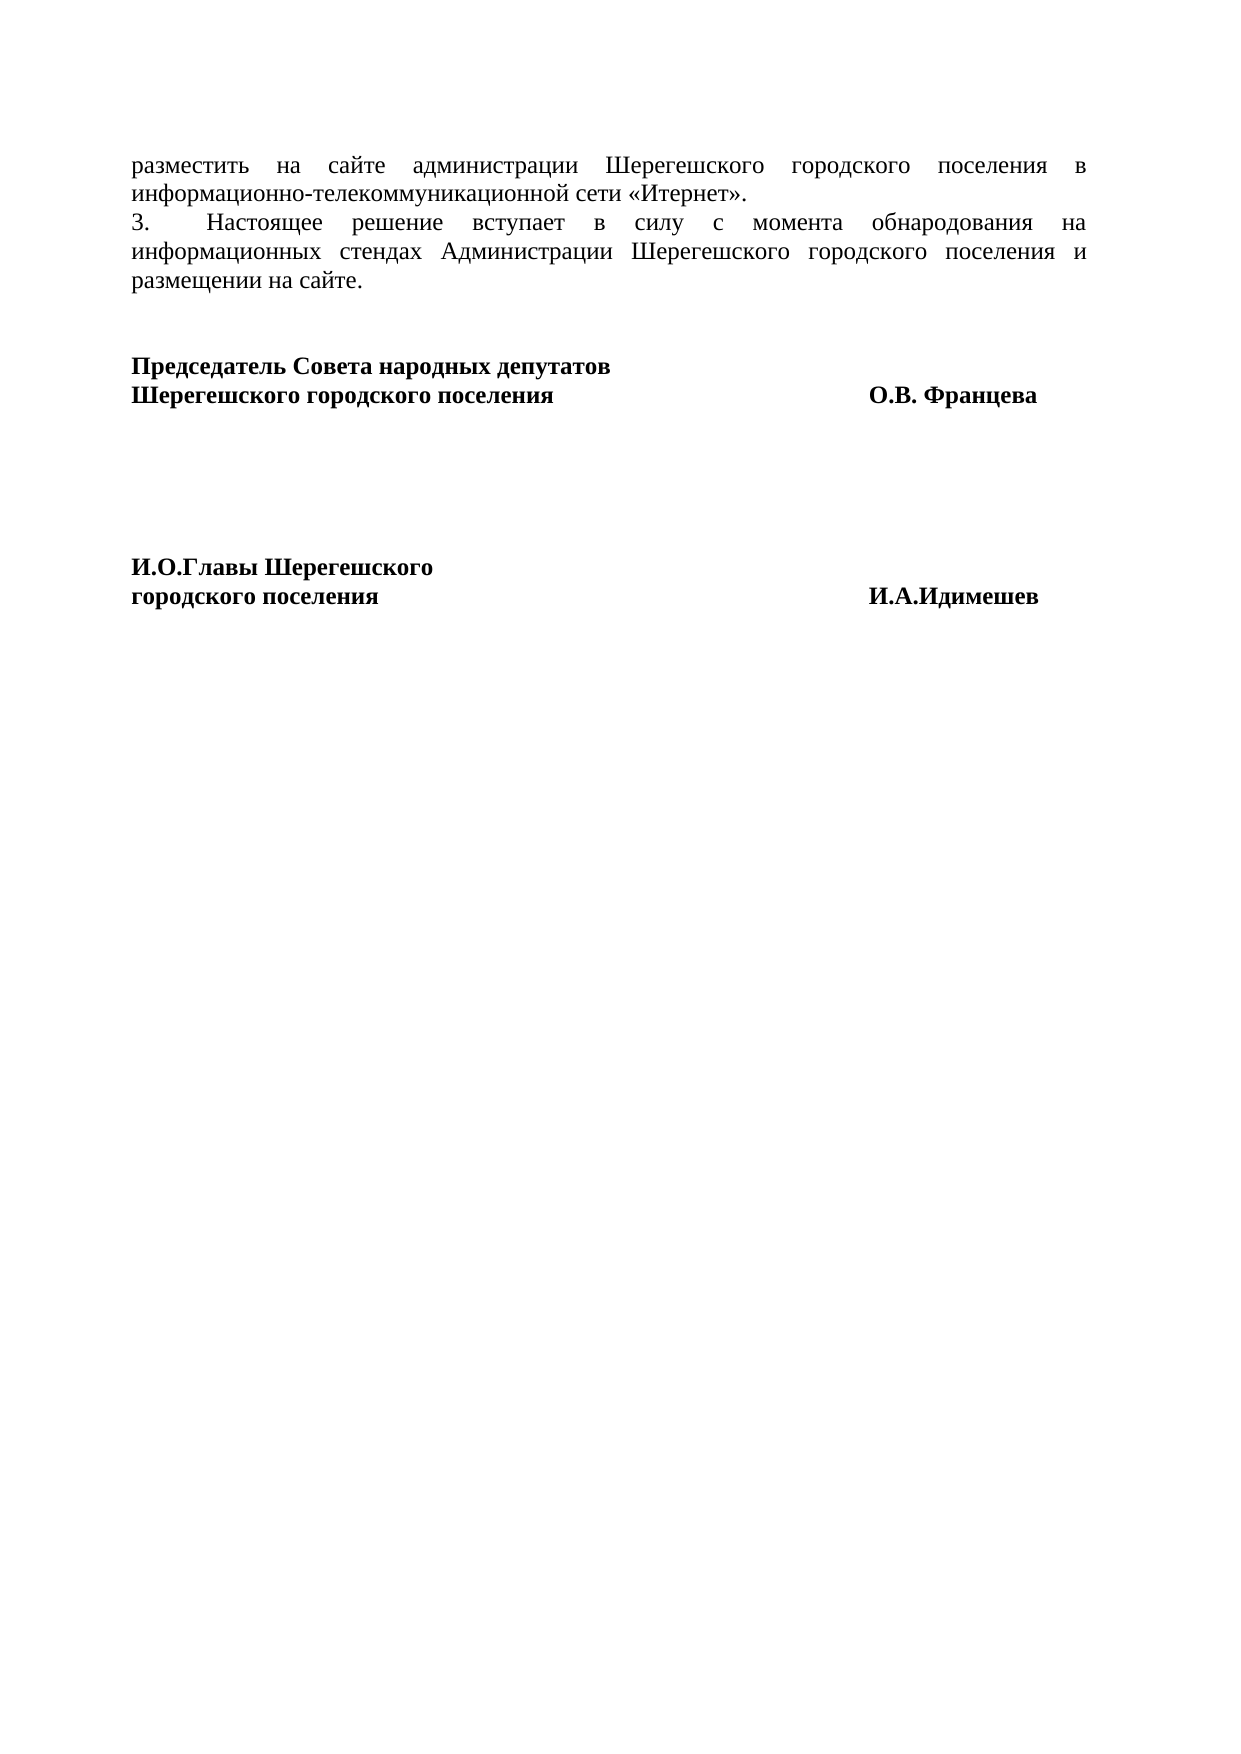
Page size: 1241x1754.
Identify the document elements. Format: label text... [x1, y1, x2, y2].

text Председатель Совета народных депутатов [131, 351, 1087, 380]
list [131, 150, 1087, 207]
list Настоящее решение вступает в силу с момента обнародования на информационных стендах Администрации Шерегешского городского поселения и размещении на сайте. [131, 207, 1087, 293]
text И.О.Главы Шерегешского [131, 552, 1087, 581]
text городского поселения И.А.Идимешев [131, 581, 1087, 610]
text Шерегешского городского поселения О.В. Францева [131, 380, 1087, 408]
